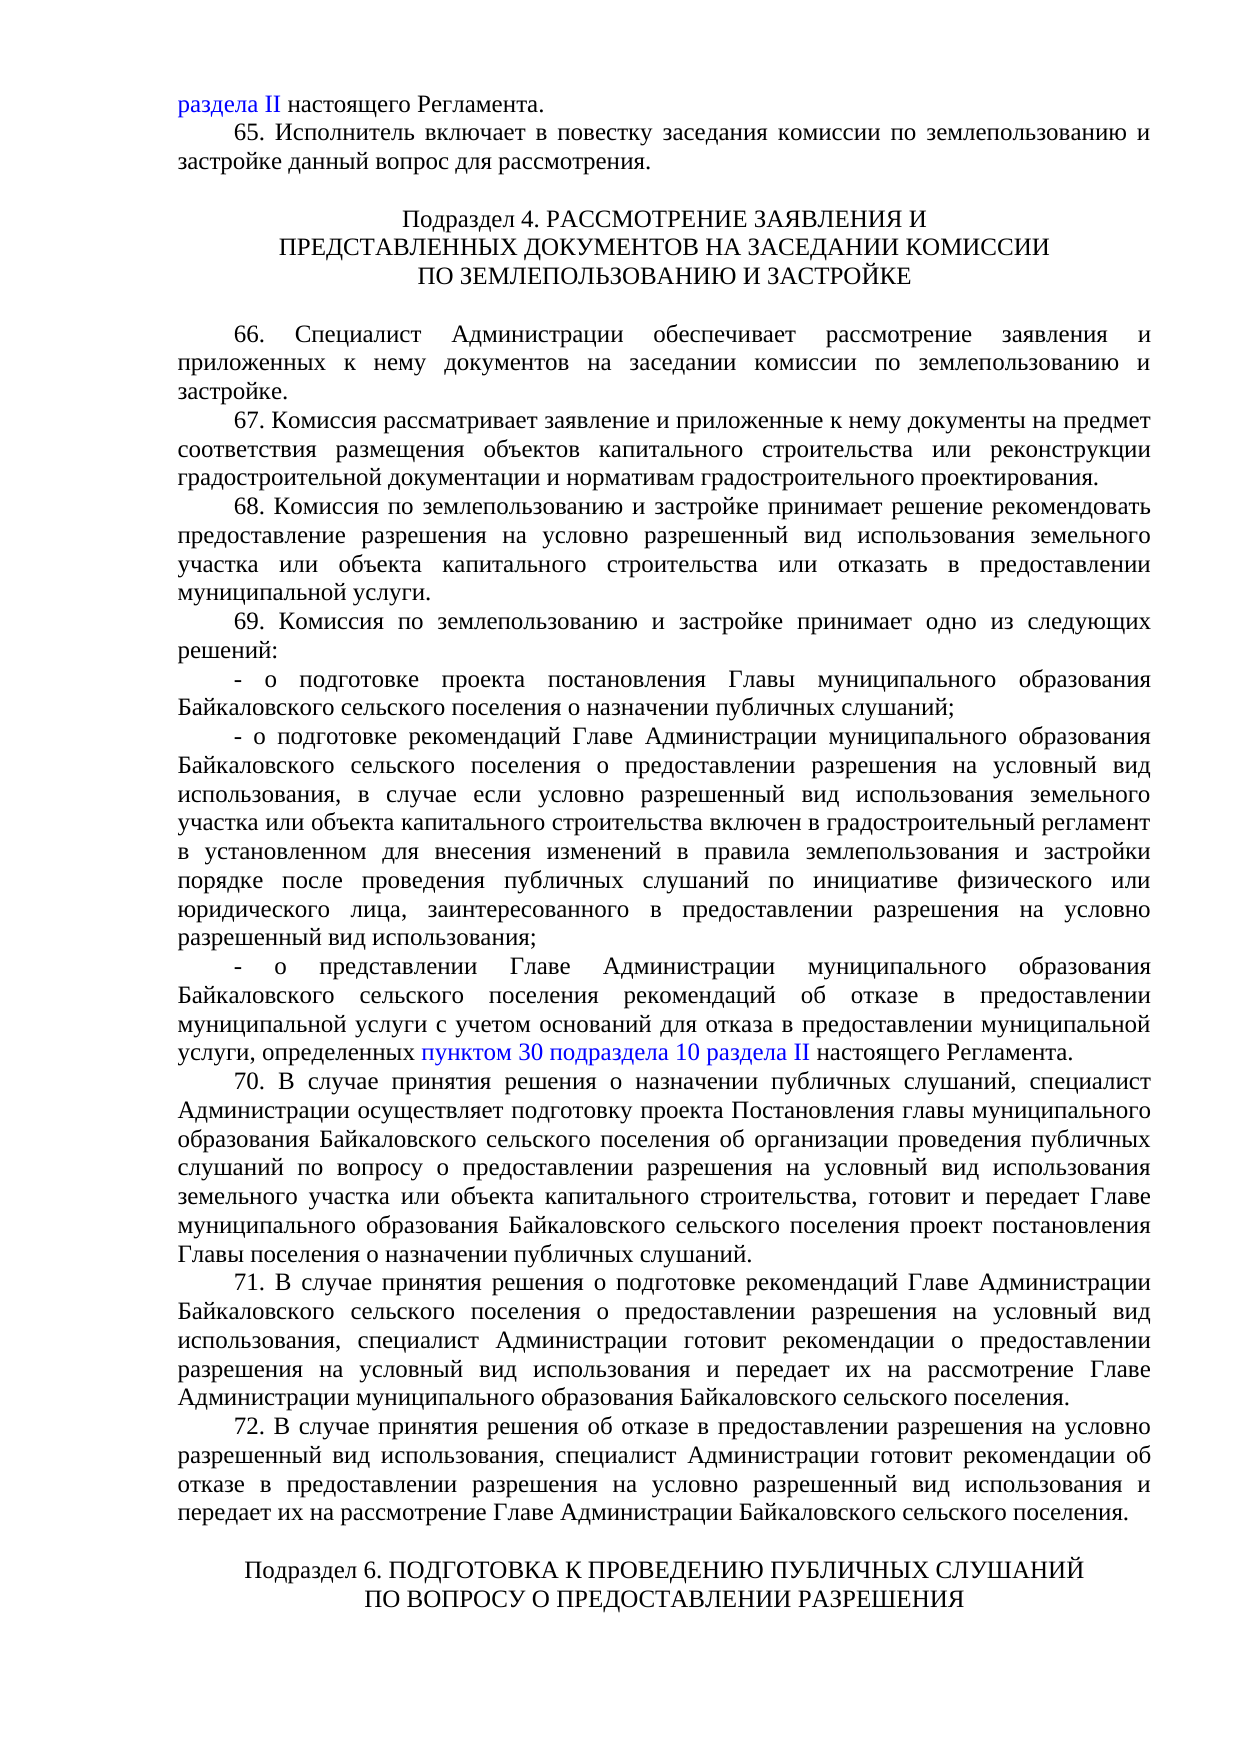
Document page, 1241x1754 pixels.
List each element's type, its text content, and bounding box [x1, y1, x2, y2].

text 72. В случае принятия решения об отказе в предоставлении разрешения на условно разрешенный вид использования, специалист Администрации готовит рекомендации об отказе в предоставлении разрешения на условно разрешенный вид использования и передает их на рассмотрение Главе Администрации Байкаловского сельского поселения. [177, 1411, 1152, 1526]
text 71. В случае принятия решения о подготовке рекомендаций Главе Администрации Байкаловского сельского поселения о предоставлении разрешения на условный вид использования, специалист Администрации готовит рекомендации о предоставлении разрешения на условный вид использования и передает их на рассмотрение Главе Администрации муниципального образования Байкаловского сельского поселения. [177, 1267, 1152, 1411]
text Подраздел 6. ПОДГОТОВКА К ПРОВЕДЕНИЮ ПУБЛИЧНЫХ СЛУШАНИЙ [177, 1555, 1152, 1584]
text ПО ЗЕМЛЕПОЛЬЗОВАНИЮ И ЗАСТРОЙКЕ [177, 261, 1152, 290]
text 68. Комиссия по землепользованию и застройке принимает решение рекомендовать предоставление разрешения на условно разрешенный вид использования земельного участка или объекта капитального строительства или отказать в предоставлении муниципальной услуги. [177, 491, 1152, 606]
text 67. Комиссия рассматривает заявление и приложенные к нему документы на предмет соответствия размещения объектов капитального строительства или реконструкции градостроительной документации и нормативам градостроительного проектирования. [177, 405, 1152, 491]
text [177, 89, 1152, 117]
text ПО ВОПРОСУ О ПРЕДОСТАВЛЕНИИ РАЗРЕШЕНИЯ [177, 1584, 1152, 1612]
text 65. Исполнитель включает в повестку заседания комиссии по землепользованию и застройке данный вопрос для рассмотрения. [177, 117, 1152, 175]
text 69. Комиссия по землепользованию и застройке принимает одно из следующих решений: [177, 606, 1152, 664]
text 66. Специалист Администрации обеспечивает рассмотрение заявления и приложенных к нему документов на заседании комиссии по землепользованию и застройке. [177, 319, 1152, 405]
text - о подготовке проекта постановления Главы муниципального образования Байкаловского сельского поселения о назначении публичных слушаний; [177, 664, 1152, 721]
text ПРЕДСТАВЛЕННЫХ ДОКУМЕНТОВ НА ЗАСЕДАНИИ КОМИССИИ [177, 232, 1152, 261]
text - о подготовке рекомендаций Главе Администрации муниципального образования Байкаловского сельского поселения о предоставлении разрешения на условный вид использования, в случае если условно разрешенный вид использования земельного участка или объекта капитального строительства включен в градостроительный регламент в установленном для внесения изменений в правила землепользования и застройки порядке после проведения публичных слушаний по инициативе физического или юридического лица, заинтересованного в предоставлении разрешения на условно разрешенный вид использования; [177, 721, 1152, 951]
text 70. В случае принятия решения о назначении публичных слушаний, специалист Администрации осуществляет подготовку проекта Постановления главы муниципального образования Байкаловского сельского поселения об организации проведения публичных слушаний по вопросу о предоставлении разрешения на условный вид использования земельного участка или объекта капитального строительства, готовит и передает Главе муниципального образования Байкаловского сельского поселения проект постановления Главы поселения о назначении публичных слушаний. [177, 1066, 1152, 1267]
text Подраздел 4. РАССМОТРЕНИЕ ЗАЯВЛЕНИЯ И [177, 204, 1152, 232]
text - о представлении Главе Администрации муниципального образования Байкаловского сельского поселения рекомендаций об отказе в предоставлении муниципальной услуги с учетом оснований для отказа в предоставлении муниципальной услуги, определенных пунктом 30 подраздела 10 раздела II настоящего Регламента. [177, 951, 1152, 1066]
